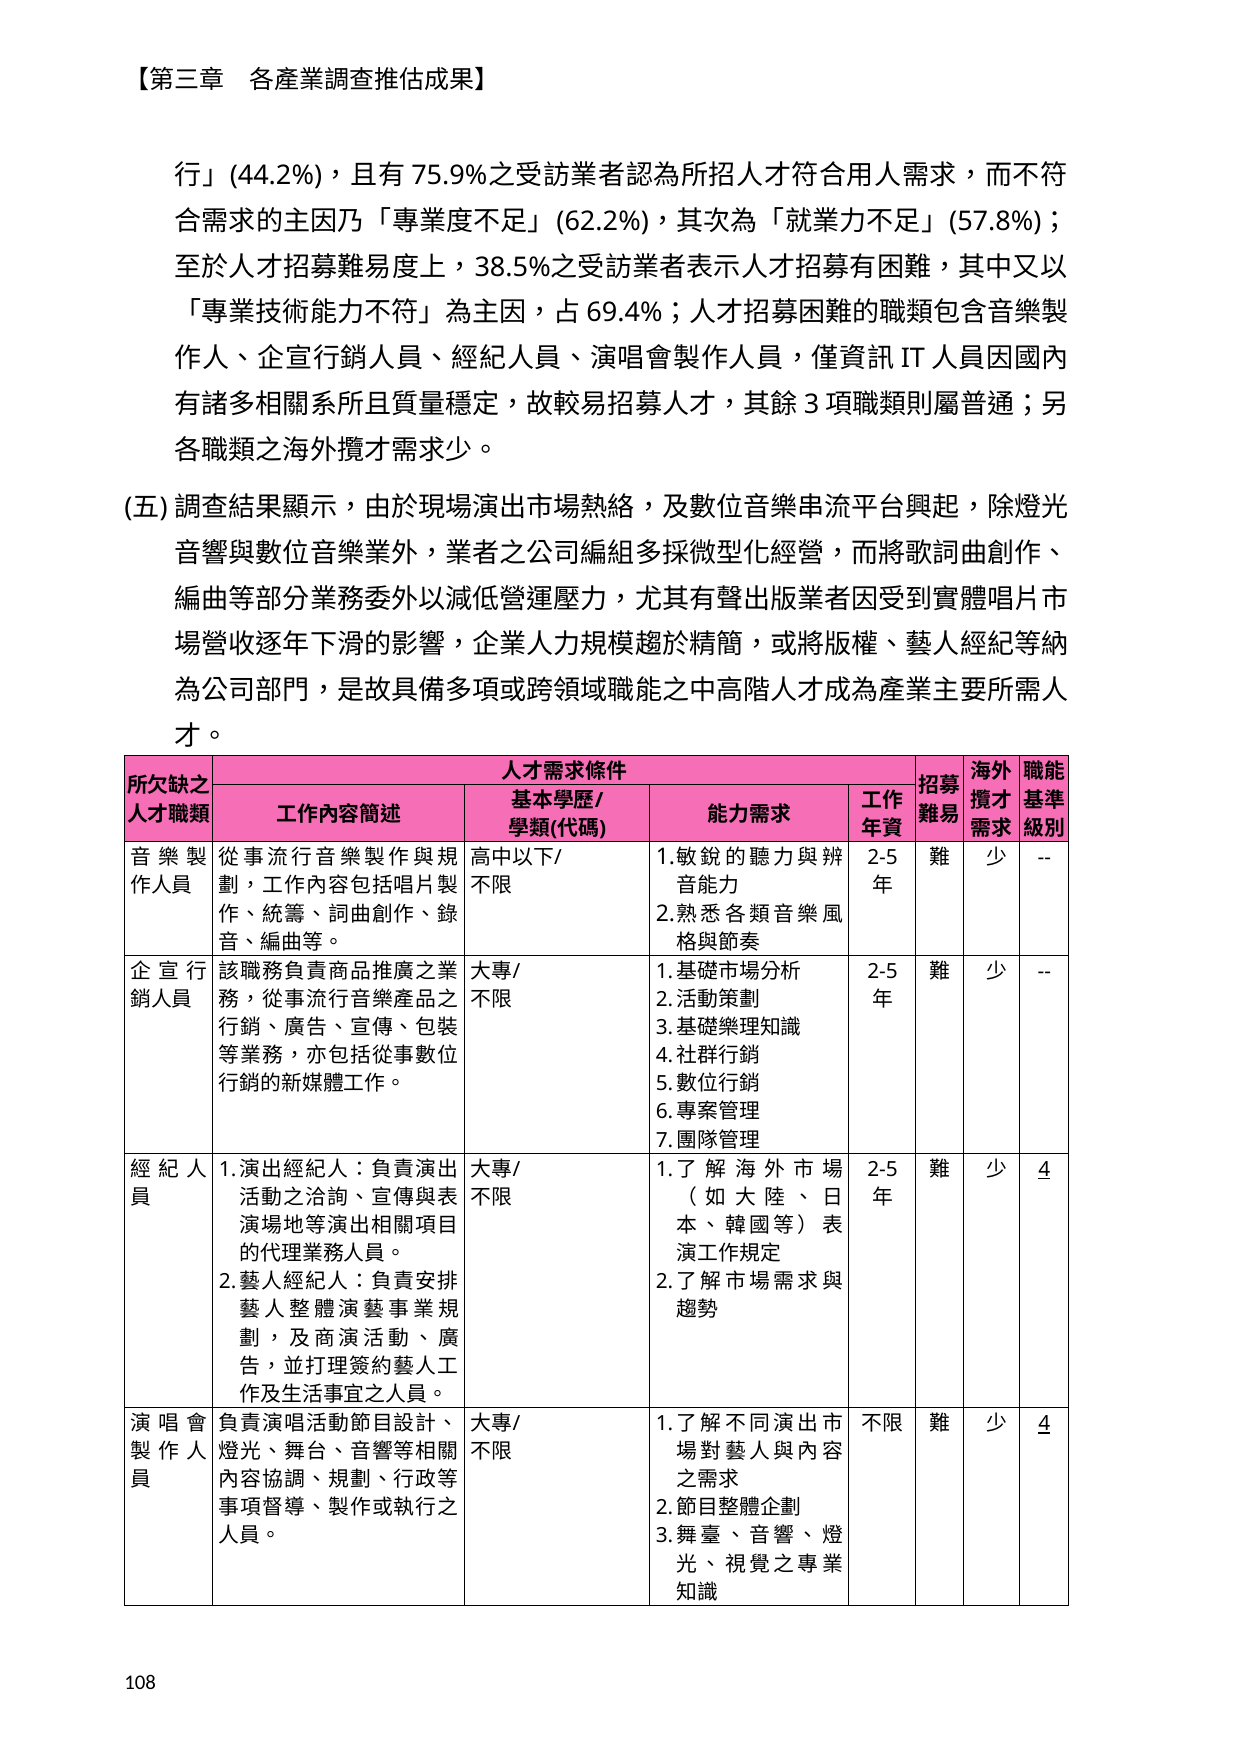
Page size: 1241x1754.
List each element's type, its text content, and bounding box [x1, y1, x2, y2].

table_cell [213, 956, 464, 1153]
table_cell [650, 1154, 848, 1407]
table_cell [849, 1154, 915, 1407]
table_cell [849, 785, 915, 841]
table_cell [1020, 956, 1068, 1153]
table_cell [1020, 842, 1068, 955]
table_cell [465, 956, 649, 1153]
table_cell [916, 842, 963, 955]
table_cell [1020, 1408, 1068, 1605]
list 調查結果顯示，由於現場演出市場熱絡，及數位音樂串流平台興起，除燈光音響與數位音樂業外，業者之公司編組多採微型化經營，而將歌詞曲創作、編曲等部分業務委外以減低營運壓力，尤其有聲出版業者因受到實體唱片市場營收逐年下滑的影響，企業人力規模趨於精簡，或將版權、藝人經紀等納為公司部門，是故具備多項或跨領域職能之中高階人才成為產業主要所需人才。 [124, 480, 1069, 755]
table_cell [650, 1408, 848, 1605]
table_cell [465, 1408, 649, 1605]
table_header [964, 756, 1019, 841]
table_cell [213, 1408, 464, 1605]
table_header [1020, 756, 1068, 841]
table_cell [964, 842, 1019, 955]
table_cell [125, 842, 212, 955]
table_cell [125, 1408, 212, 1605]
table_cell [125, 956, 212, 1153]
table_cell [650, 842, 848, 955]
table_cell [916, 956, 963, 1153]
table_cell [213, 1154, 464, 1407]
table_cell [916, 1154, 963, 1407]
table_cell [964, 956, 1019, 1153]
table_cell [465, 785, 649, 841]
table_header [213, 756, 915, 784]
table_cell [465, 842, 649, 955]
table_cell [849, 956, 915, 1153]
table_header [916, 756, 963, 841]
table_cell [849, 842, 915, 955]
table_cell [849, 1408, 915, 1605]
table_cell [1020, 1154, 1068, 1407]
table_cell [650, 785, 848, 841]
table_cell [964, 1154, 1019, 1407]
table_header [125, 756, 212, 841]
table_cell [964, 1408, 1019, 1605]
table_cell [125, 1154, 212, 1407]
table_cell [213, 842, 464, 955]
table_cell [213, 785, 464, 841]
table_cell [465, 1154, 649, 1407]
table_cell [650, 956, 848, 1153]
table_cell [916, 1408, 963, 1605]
